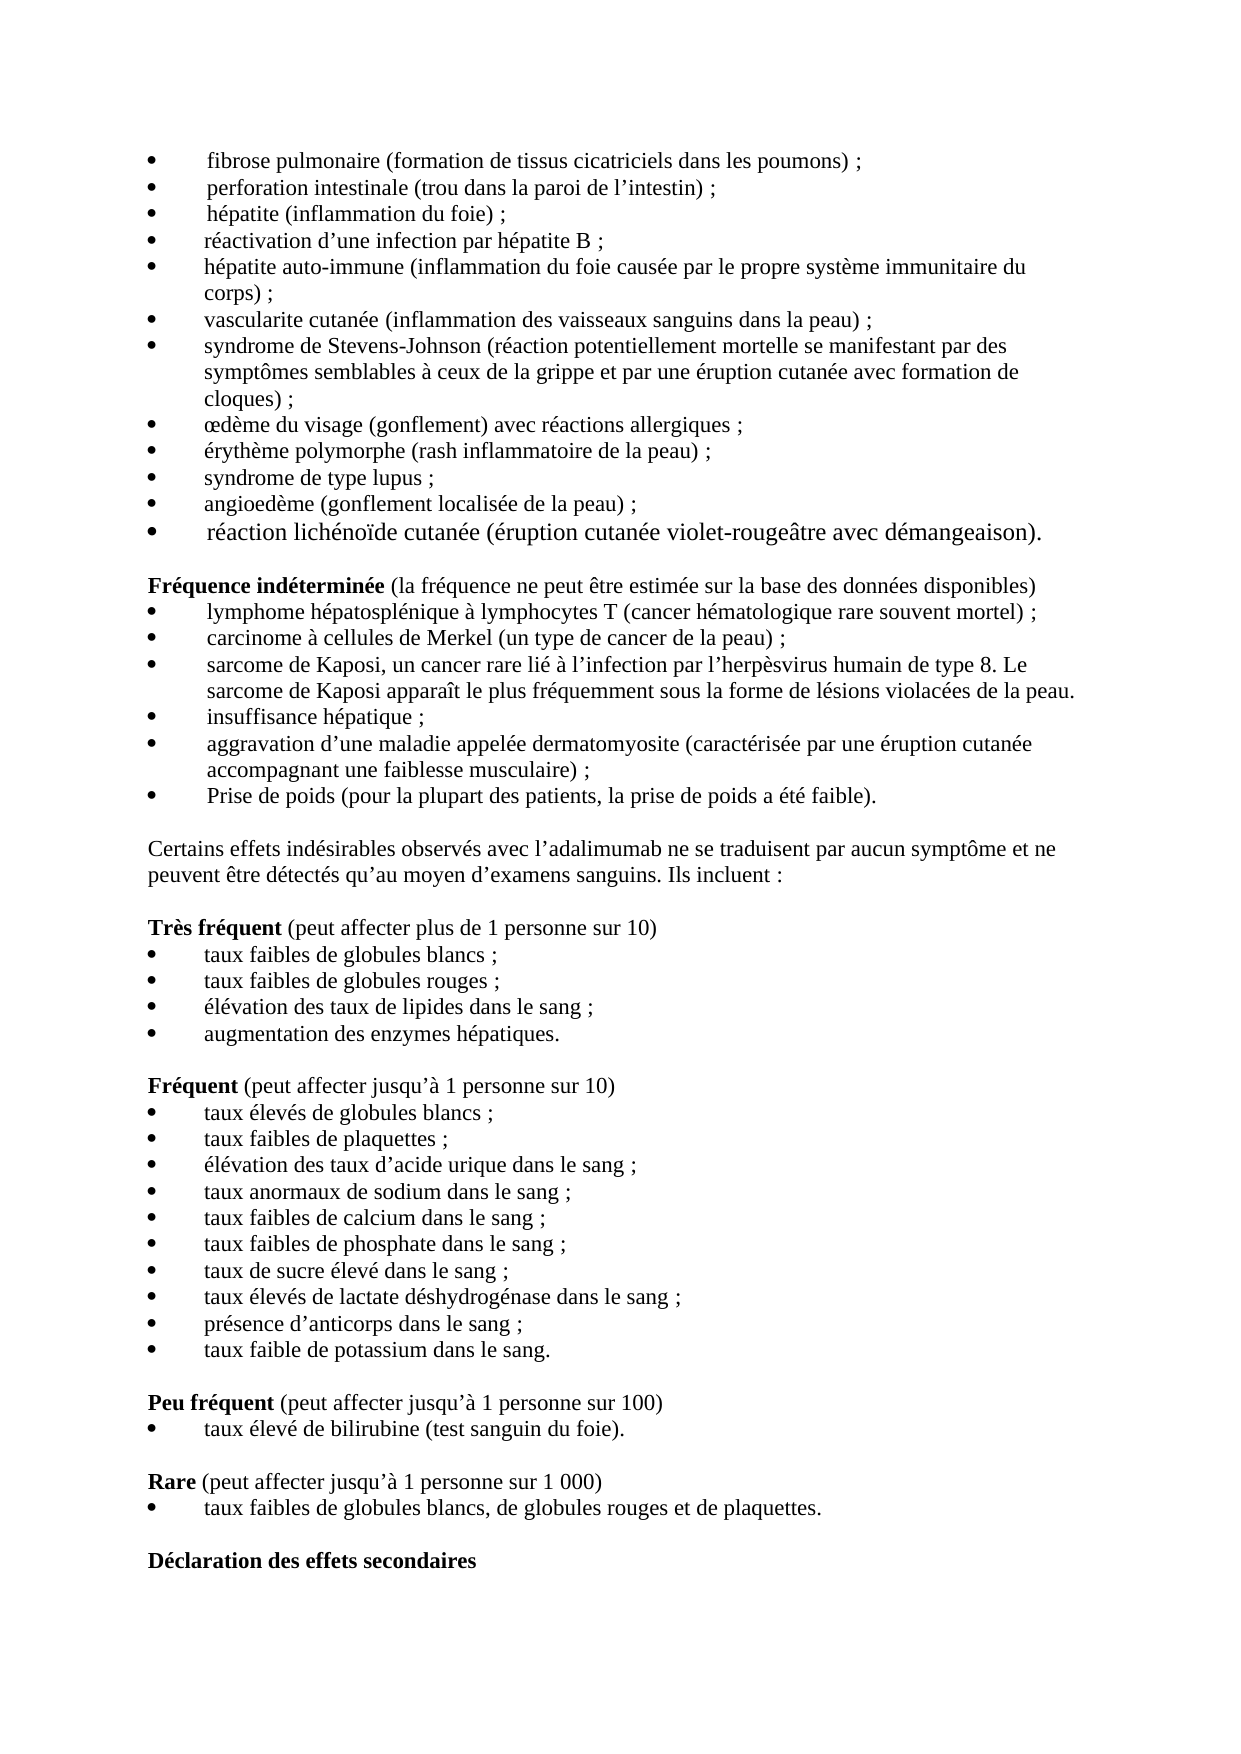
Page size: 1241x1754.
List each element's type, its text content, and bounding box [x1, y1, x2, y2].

text Fréquence indéterminée (la fréquence ne peut être estimée sur la base des données disponibles) [148, 572, 1093, 598]
list angioedème (gonflement localisée de la peau) ; [148, 490, 1093, 517]
list réactivation d’une infection par hépatite B ; [148, 227, 1093, 253]
list œdème du visage (gonflement) avec réactions allergiques ; [148, 411, 1093, 437]
text Peu fréquent (peut affecter jusqu’à 1 personne sur 100) [148, 1389, 1093, 1415]
list élévation des taux de lipides dans le sang ; [148, 993, 1093, 1020]
list hépatite (inflammation du foie) ; [148, 200, 1093, 227]
list perforation intestinale (trou dans la paroi de l’intestin) ; [148, 174, 1093, 200]
text Très fréquent (peut affecter plus de 1 personne sur 10) [148, 914, 1093, 941]
list augmentation des enzymes hépatiques. [148, 1020, 1093, 1046]
list taux élevés de lactate déshydrogénase dans le sang ; [148, 1283, 1093, 1309]
list syndrome de type lupus ; [148, 464, 1093, 490]
text Déclaration des effets secondaires [148, 1547, 1093, 1573]
list présence d’anticorps dans le sang ; [148, 1309, 1093, 1336]
text Fréquent (peut affecter jusqu’à 1 personne sur 10) [148, 1072, 1093, 1099]
list sarcome de Kaposi, un cancer rare lié à l’infection par l’herpèsvirus humain de type 8. Le sarcome de Kaposi apparaît le plus fréquemment sous la forme de lésions violacées de la peau. [148, 651, 1093, 703]
list hépatite auto-immune (inflammation du foie causée par le propre système immunitaire du corps) ; [148, 253, 1093, 306]
text Rare (peut affecter jusqu’à 1 personne sur 1 000) [148, 1468, 1093, 1494]
list taux anormaux de sodium dans le sang ; [148, 1178, 1093, 1204]
list taux faibles de phosphate dans le sang ; [148, 1231, 1093, 1257]
list élévation des taux d’acide urique dans le sang ; [148, 1151, 1093, 1178]
list taux élevé de bilirubine (test sanguin du foie). [148, 1415, 1093, 1441]
text Certains effets indésirables observés avec l’adalimumab ne se traduisent par aucun symptôme et ne peuvent être détectés qu’au moyen d’examens sanguins. Ils incluent : [148, 835, 1093, 888]
list Prise de poids (pour la plupart des patients, la prise de poids a été faible). [148, 782, 1093, 809]
list taux élevés de globules blancs ; [148, 1099, 1093, 1125]
list taux faibles de globules blancs ; [148, 941, 1093, 967]
list syndrome de Stevens-Johnson (réaction potentiellement mortelle se manifestant par des symptômes semblables à ceux de la grippe et par une éruption cutanée avec formation de cloques) ; [148, 332, 1093, 411]
list lymphome hépatosplénique à lymphocytes T (cancer hématologique rare souvent mortel) ; [148, 598, 1093, 624]
list réaction lichénoïde cutanée (éruption cutanée violet-rougeâtre avec démangeaison). [148, 517, 1093, 545]
list érythème polymorphe (rash inflammatoire de la peau) ; [148, 437, 1093, 464]
list aggravation d’une maladie appelée dermatomyosite (caractérisée par une éruption cutanée accompagnant une faiblesse musculaire) ; [148, 730, 1093, 782]
list fibrose pulmonaire (formation de tissus cicatriciels dans les poumons) ; [148, 148, 1093, 174]
list taux faible de potassium dans le sang. [148, 1336, 1093, 1362]
list insuffisance hépatique ; [148, 703, 1093, 730]
list vascularite cutanée (inflammation des vaisseaux sanguins dans la peau) ; [148, 306, 1093, 332]
list taux faibles de plaquettes ; [148, 1125, 1093, 1151]
list taux faibles de calcium dans le sang ; [148, 1204, 1093, 1231]
list taux faibles de globules blancs, de globules rouges et de plaquettes. [148, 1494, 1093, 1520]
list taux faibles de globules rouges ; [148, 967, 1093, 993]
list carcinome à cellules de Merkel (un type de cancer de la peau) ; [148, 624, 1093, 651]
list taux de sucre élevé dans le sang ; [148, 1257, 1093, 1283]
